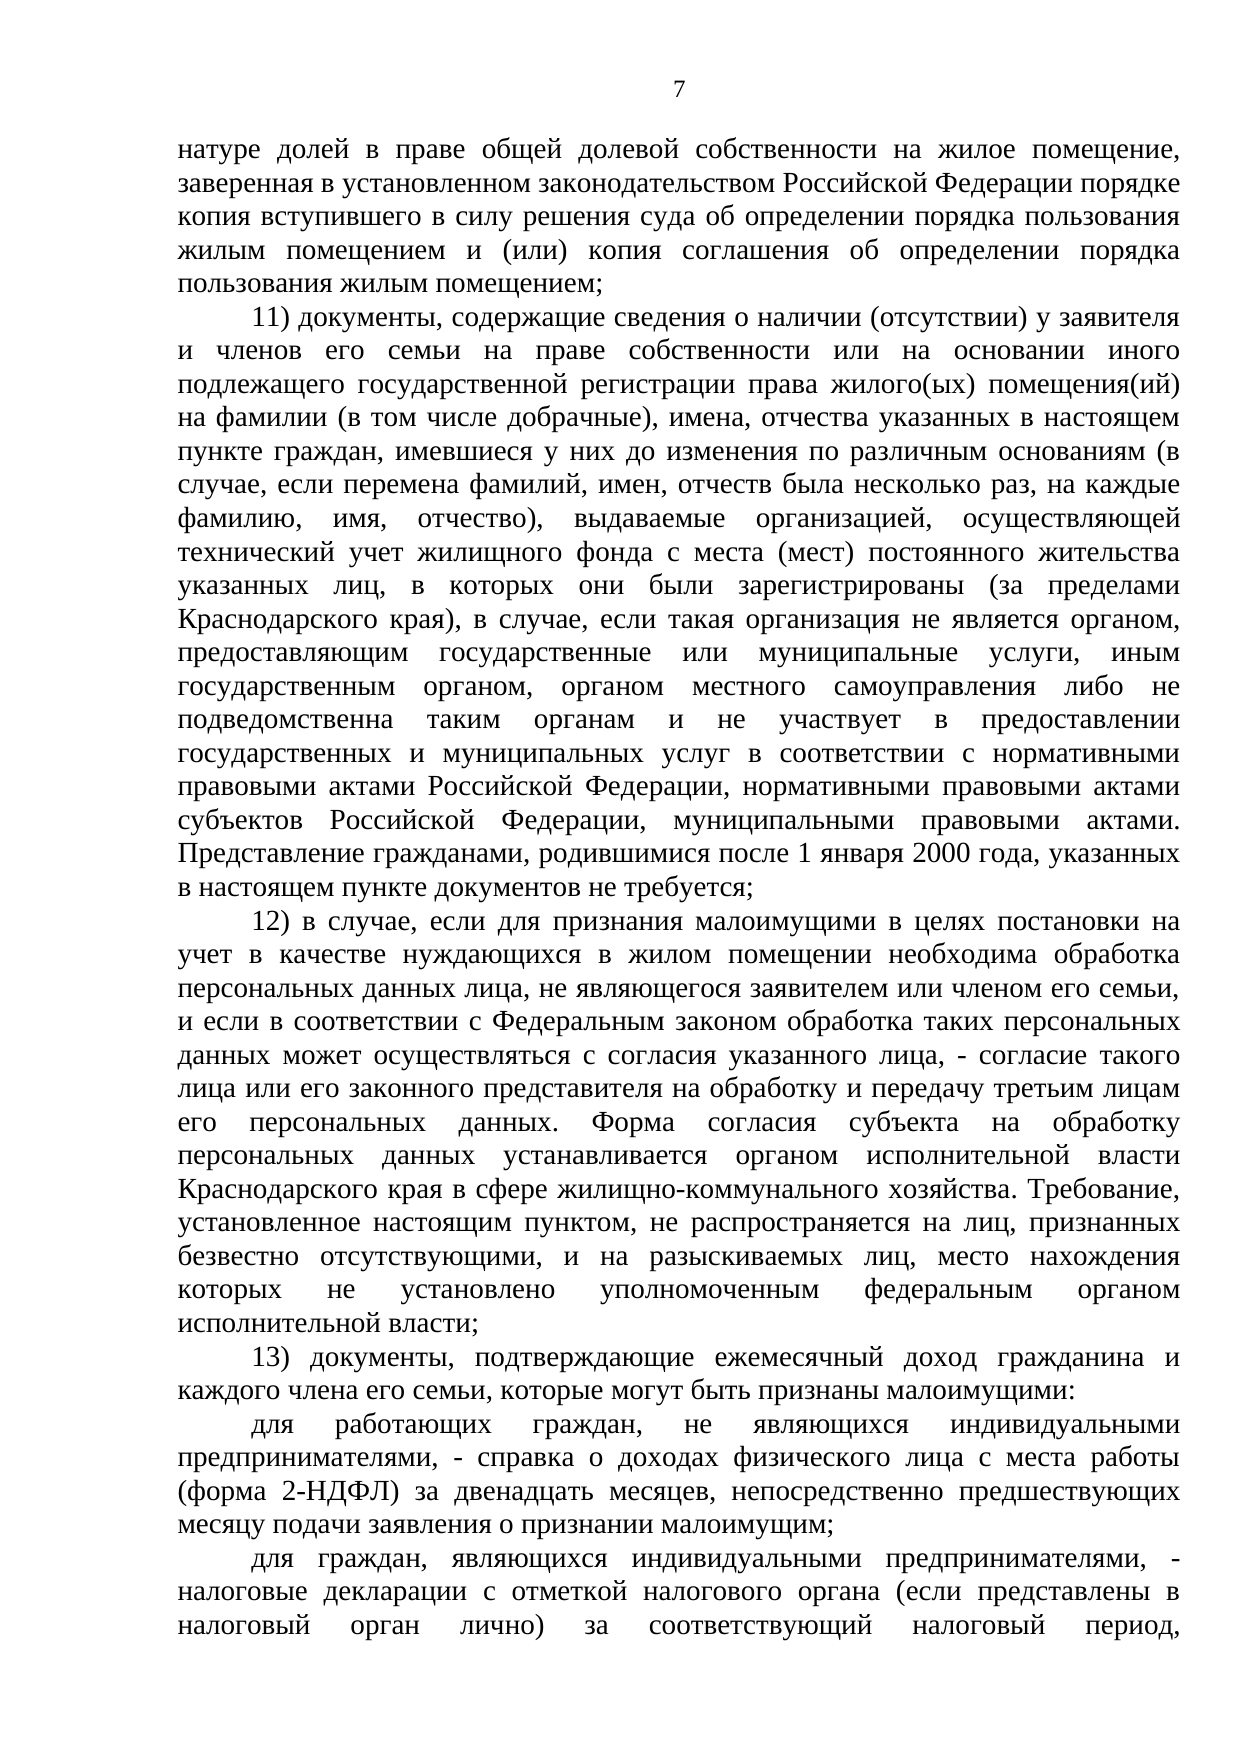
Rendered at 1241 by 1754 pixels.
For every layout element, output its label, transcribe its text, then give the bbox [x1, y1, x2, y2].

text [177, 1540, 1181, 1641]
text 11) документы, содержащие сведения о наличии (отсутствии) у заявителя и членов его семьи на праве собственности или на основании иного подлежащего государственной регистрации права жилого(ых) помещения(ий) на фамилии (в том числе добрачные), имена, отчества указанных в настоящем пункте граждан, имевшиеся у них до изменения по различным основаниям (в случае, если перемена фамилий, имен, отчеств была несколько раз, на каждые фамилию, имя, отчество), выдаваемые организацией, осуществляющей технический учет жилищного фонда с места (мест) постоянного жительства указанных лиц, в которых они были зарегистрированы (за пределами Краснодарского края), в случае, если такая организация не является органом, предоставляющим государственные или муниципальные услуги, иным государственным органом, органом местного самоуправления либо не подведомственна таким органам и не участвует в предоставлении государственных и муниципальных услуг в соответствии с нормативными правовыми актами Российской Федерации, нормативными правовыми актами субъектов Российской Федерации, муниципальными правовыми актами. Представление гражданами, родившимися после 1 января 2000 года, указанных в настоящем пункте документов не требуется; [177, 299, 1181, 903]
text для работающих граждан, не являющихся индивидуальными предпринимателями, - справка о доходах физического лица с места работы (форма 2-НДФЛ) за двенадцать месяцев, непосредственно предшествующих месяцу подачи заявления о признании малоимущим; [177, 1406, 1181, 1540]
text 12) в случае, если для признания малоимущими в целях постановки на учет в качестве нуждающихся в жилом помещении необходима обработка персональных данных лица, не являющегося заявителем или членом его семьи, и если в соответствии с Федеральным законом обработка таких персональных данных может осуществляться с согласия указанного лица, - согласие такого лица или его законного представителя на обработку и передачу третьим лицам его персональных данных. Форма согласия субъекта на обработку персональных данных устанавливается органом исполнительной власти Краснодарского края в сфере жилищно-коммунального хозяйства. Требование, установленное настоящим пунктом, не распространяется на лиц, признанных безвестно отсутствующими, и на разыскиваемых лиц, место нахождения которых не установлено уполномоченным федеральным органом исполнительной власти; [177, 903, 1181, 1339]
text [177, 131, 1181, 299]
text 13) документы, подтверждающие ежемесячный доход гражданина и каждого члена его семьи, которые могут быть признаны малоимущими: [177, 1339, 1181, 1406]
